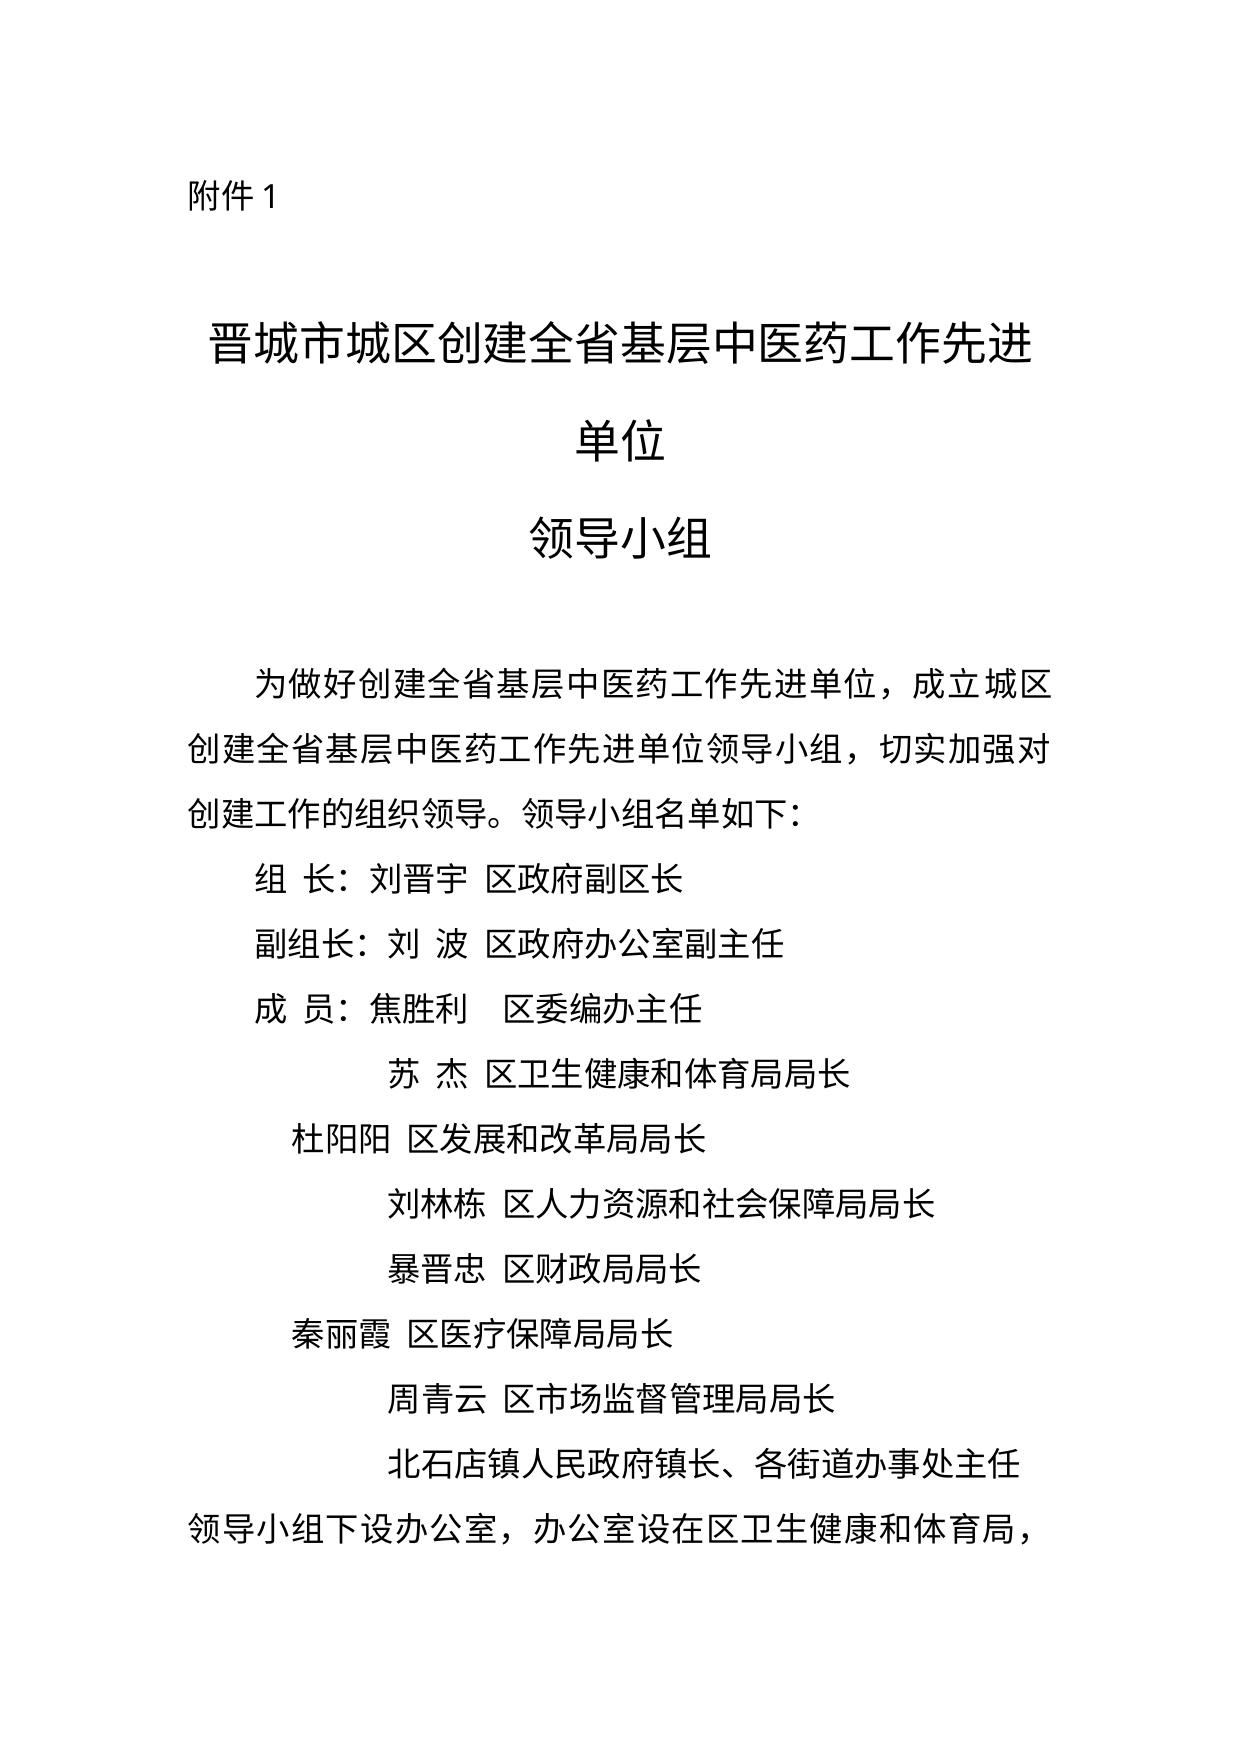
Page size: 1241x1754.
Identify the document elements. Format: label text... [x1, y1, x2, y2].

text 为做好创建全省基层中医药工作先进单位，成立城区创建全省基层中医药工作先进单位领导小组，切实加强对创建工作的组织领导。领导小组名单如下： [187, 649, 1053, 844]
text 杜阳阳 区发展和改革局局长 [187, 1104, 1053, 1169]
text 苏 杰 区卫生健康和体育局局长 [187, 1039, 1053, 1104]
text 副组长：刘 波 区政府办公室副主任 [187, 909, 1053, 974]
text 组 长：刘晋宇 区政府副区长 [187, 844, 1053, 909]
text 领导小组 [187, 487, 1053, 584]
text 周青云 区市场监督管理局局长 [187, 1364, 1053, 1429]
text 附件1 [187, 162, 1053, 227]
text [187, 1494, 1053, 1559]
text 刘林栋 区人力资源和社会保障局局长 [387, 1169, 1053, 1234]
text 北石店镇人民政府镇长、各街道办事处主任 [187, 1429, 1053, 1494]
text 成 员：焦胜利 区委编办主任 [187, 974, 1053, 1039]
text 晋城市城区创建全省基层中医药工作先进单位 [187, 292, 1053, 487]
text 暴晋忠 区财政局局长 [387, 1234, 1053, 1299]
text 秦丽霞 区医疗保障局局长 [187, 1299, 1053, 1364]
